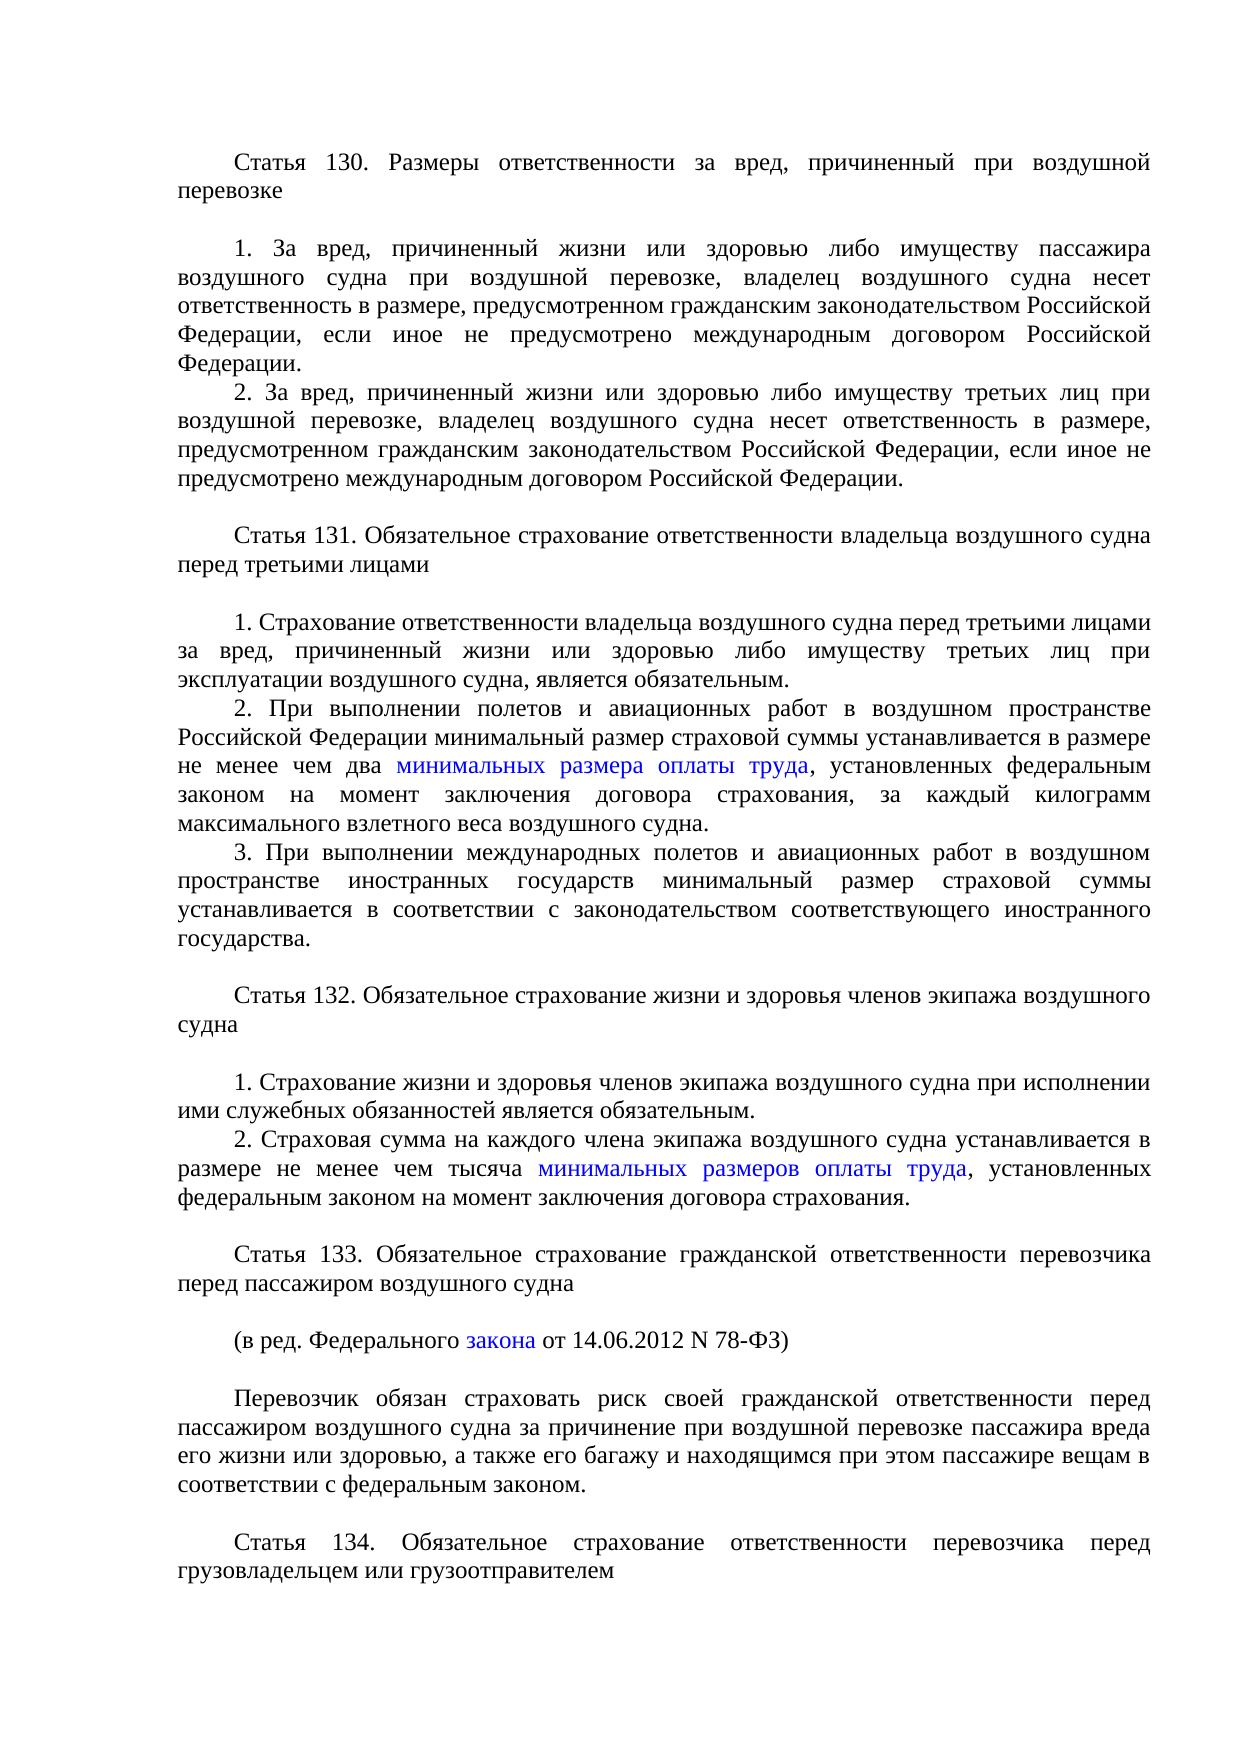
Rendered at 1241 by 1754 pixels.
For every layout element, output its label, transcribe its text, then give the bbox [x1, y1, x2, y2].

text Статья 130. Размеры ответственности за вред, причиненный при воздушной перевозке [177, 147, 1152, 204]
text Перевозчик обязан страховать риск своей гражданской ответственности перед пассажиром воздушного судна за причинение при воздушной перевозке пассажира вреда его жизни или здоровью, а также его багажу и находящимся при этом пассажире вещам в соответствии с федеральным законом. [177, 1383, 1152, 1498]
text Статья 133. Обязательное страхование гражданской ответственности перевозчика перед пассажиром воздушного судна [177, 1239, 1152, 1297]
text 1. Страхование жизни и здоровья членов экипажа воздушного судна при исполнении ими служебных обязанностей является обязательным. [177, 1067, 1152, 1124]
text Статья 132. Обязательное страхование жизни и здоровья членов экипажа воздушного судна [177, 981, 1152, 1038]
text 2. Страховая сумма на каждого члена экипажа воздушного судна устанавливается в размере не менее чем тысяча минимальных размеров оплаты труда, установленных федеральным законом на момент заключения договора страхования. [177, 1124, 1152, 1211]
text (в ред. Федерального закона от 14.06.2012 N 78-ФЗ) [177, 1326, 1152, 1354]
text 1. За вред, причиненный жизни или здоровью либо имуществу пассажира воздушного судна при воздушной перевозке, владелец воздушного судна несет ответственность в размере, предусмотренном гражданским законодательством Российской Федерации, если иное не предусмотрено международным договором Российской Федерации. [177, 233, 1152, 377]
text 2. При выполнении полетов и авиационных работ в воздушном пространстве Российской Федерации минимальный размер страховой суммы устанавливается в размере не менее чем два минимальных размера оплаты труда, установленных федеральным законом на момент заключения договора страхования, за каждый килограмм максимального взлетного веса воздушного судна. [177, 693, 1152, 837]
text 2. За вред, причиненный жизни или здоровью либо имуществу третьих лиц при воздушной перевозке, владелец воздушного судна несет ответственность в размере, предусмотренном гражданским законодательством Российской Федерации, если иное не предусмотрено международным договором Российской Федерации. [177, 377, 1152, 492]
text 1. Страхование ответственности владельца воздушного судна перед третьими лицами за вред, причиненный жизни или здоровью либо имуществу третьих лиц при эксплуатации воздушного судна, является обязательным. [177, 607, 1152, 693]
text Статья 131. Обязательное страхование ответственности владельца воздушного судна перед третьими лицами [177, 521, 1152, 578]
text Статья 134. Обязательное страхование ответственности перевозчика перед грузовладельцем или грузоотправителем [177, 1527, 1152, 1584]
text 3. При выполнении международных полетов и авиационных работ в воздушном пространстве иностранных государств минимальный размер страховой суммы устанавливается в соответствии с законодательством соответствующего иностранного государства. [177, 837, 1152, 952]
